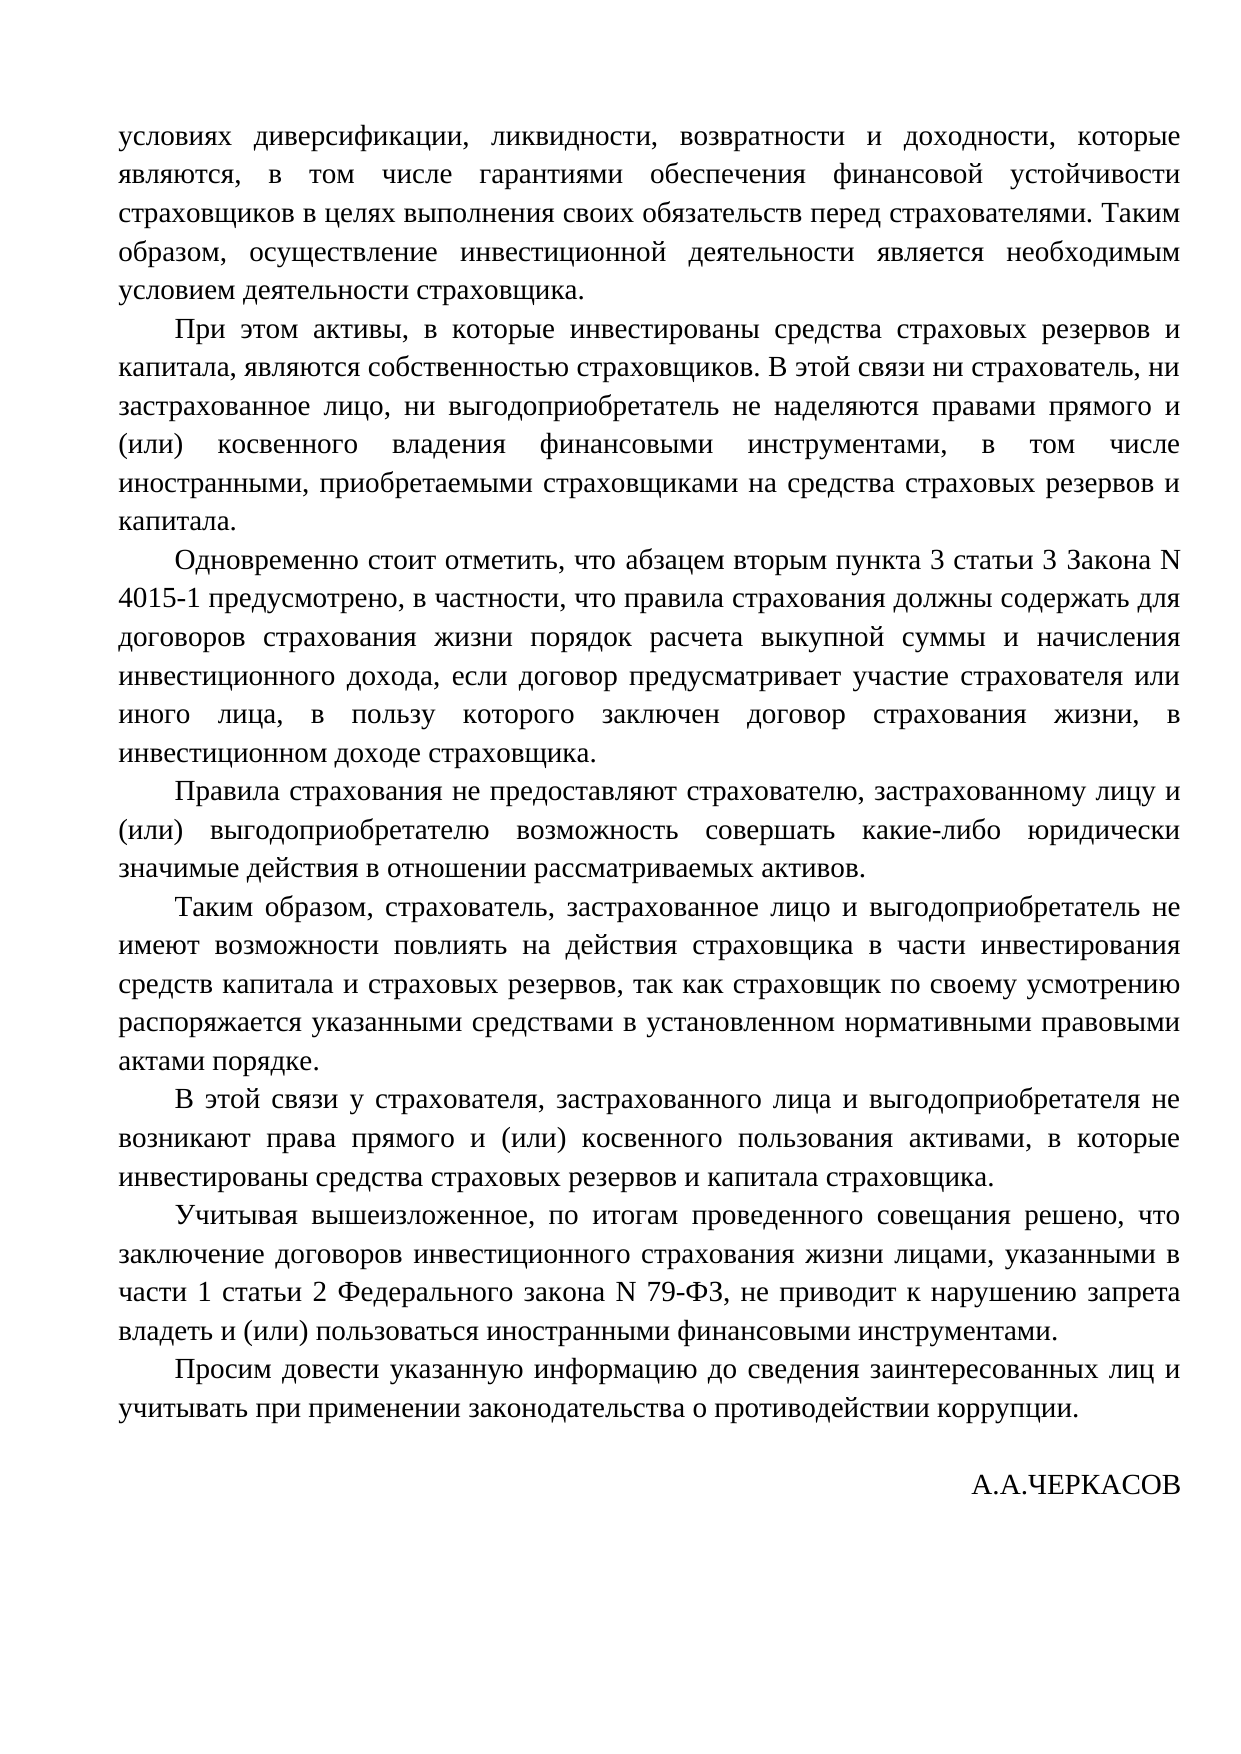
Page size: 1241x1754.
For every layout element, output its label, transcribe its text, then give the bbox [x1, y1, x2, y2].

text При этом активы, в которые инвестированы средства страховых резервов и капитала, являются собственностью страховщиков. В этой связи ни страхователь, ни застрахованное лицо, ни выгодоприобретатель не наделяются правами прямого и (или) косвенного владения финансовыми инструментами, в том числе иностранными, приобретаемыми страховщиками на средства страховых резервов и капитала. [118, 311, 1181, 537]
text Одновременно стоит отметить, что абзацем вторым пункта 3 статьи 3 Закона N 4015-1 предусмотрено, в частности, что правила страхования должны содержать для договоров страхования жизни порядок расчета выкупной суммы и начисления инвестиционного дохода, если договор предусматривает участие страхователя или иного лица, в пользу которого заключен договор страхования жизни, в инвестиционном доходе страховщика. [118, 542, 1181, 768]
text А.А.ЧЕРКАСОВ [118, 1467, 1181, 1501]
text Учитывая вышеизложенное, по итогам проведенного совещания решено, что заключение договоров инвестиционного страхования жизни лицами, указанными в части 1 статьи 2 Федерального закона N 79-ФЗ, не приводит к нарушению запрета владеть и (или) пользоваться иностранными финансовыми инструментами. [118, 1197, 1181, 1346]
text В этой связи у страхователя, застрахованного лица и выгодоприобретателя не возникают права прямого и (или) косвенного пользования активами, в которые инвестированы средства страховых резервов и капитала страховщика. [118, 1082, 1181, 1192]
text Таким образом, страхователь, застрахованное лицо и выгодоприобретатель не имеют возможности повлиять на действия страховщика в части инвестирования средств капитала и страховых резервов, так как страховщик по своему усмотрению распоряжается указанными средствами в установленном нормативными правовыми актами порядке. [118, 889, 1181, 1077]
text Правила страхования не предоставляют страхователю, застрахованному лицу и (или) выгодоприобретателю возможность совершать какие-либо юридически значимые действия в отношении рассматриваемых активов. [118, 773, 1181, 884]
text Просим довести указанную информацию до сведения заинтересованных лиц и учитывать при применении законодательства о противодействии коррупции. [118, 1351, 1181, 1423]
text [118, 118, 1181, 306]
